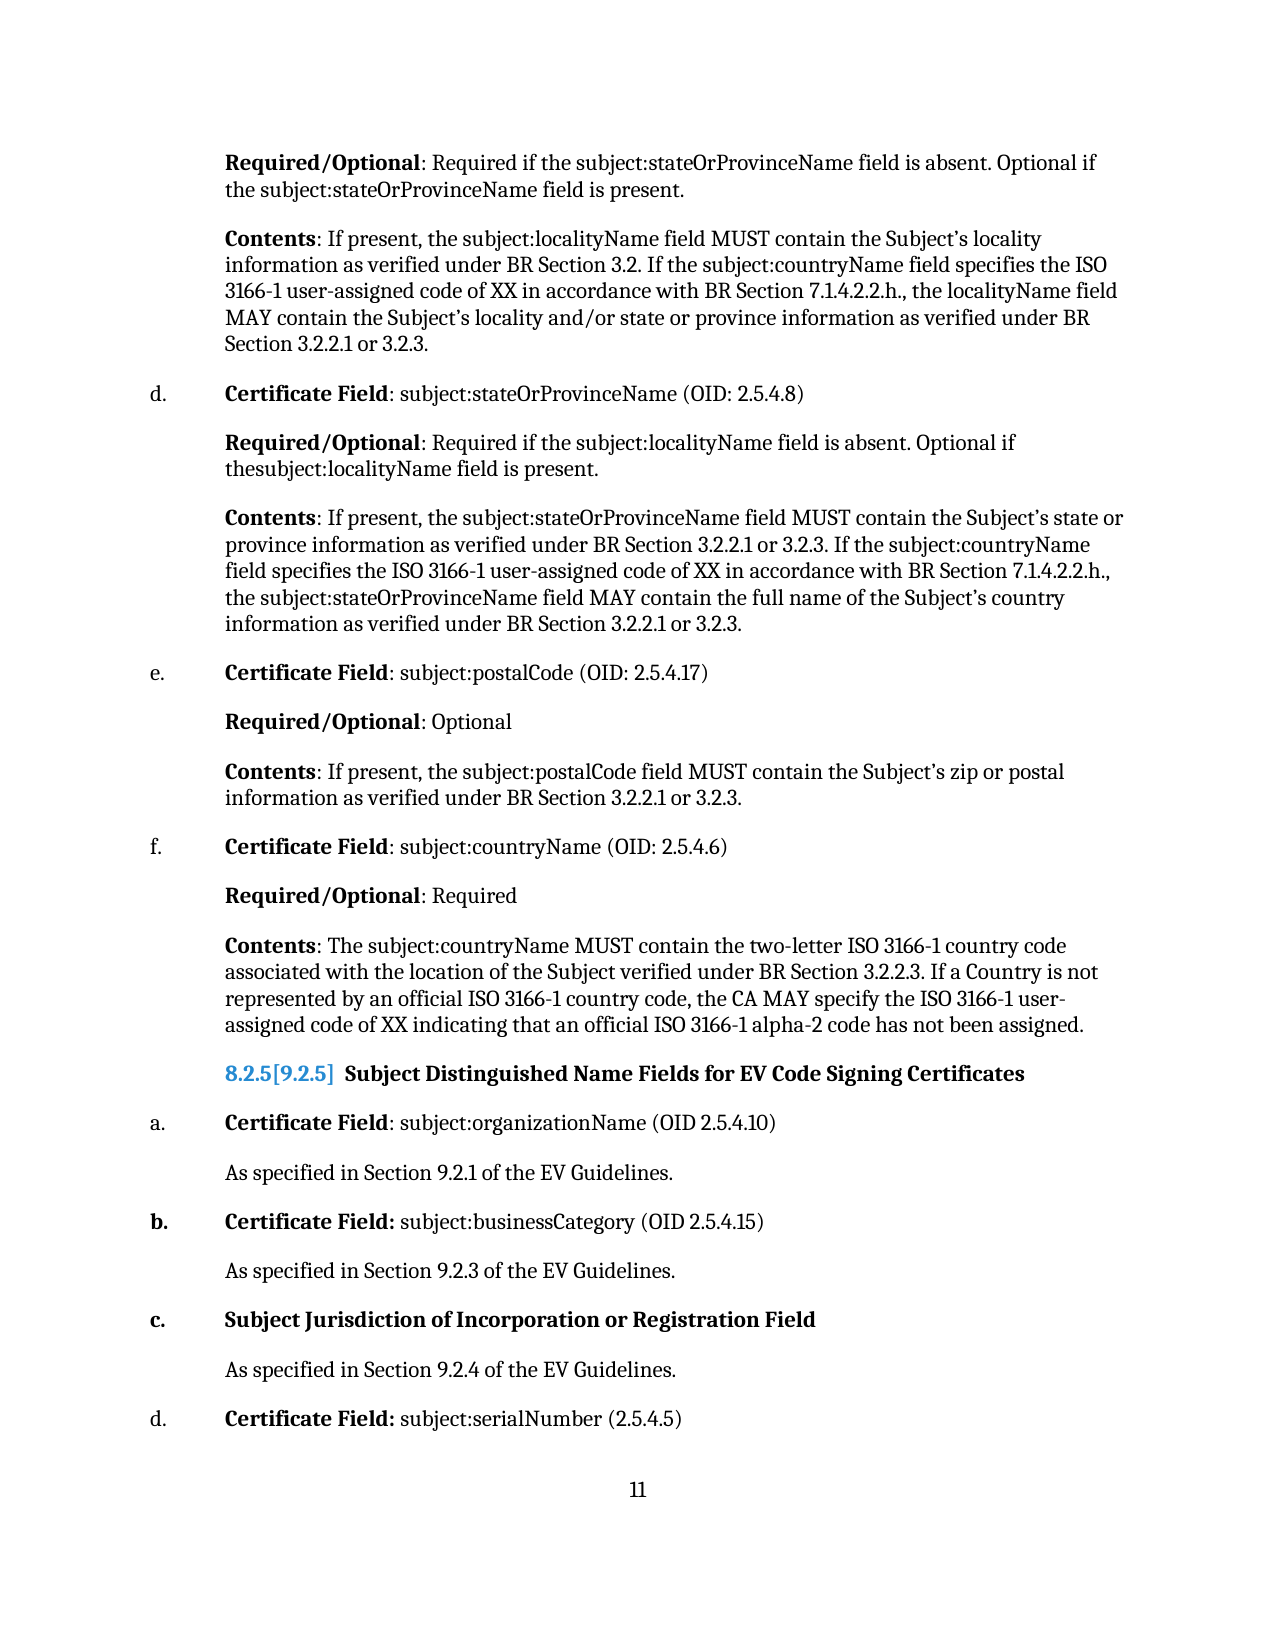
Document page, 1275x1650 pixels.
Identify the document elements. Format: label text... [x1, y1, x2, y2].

list Certificate Field: subject:stateOrProvinceName (OID: 2.5.4.8) [150, 380, 1125, 407]
text As specified in Section 9.2.1 of the EV Guidelines. [150, 1159, 1125, 1186]
list Certificate Field: subject:organizationName (OID 2.5.4.10) [150, 1110, 1125, 1137]
text Contents: The subject:countryName MUST contain the two-letter ISO 3166-1 country code associated with the location of the Subject verified under BR Section 3.2.2.3. If a Country is not represented by an official ISO 3166-1 country code, the CA MAY specify the ISO 3166-1 user-assigned code of XX indicating that an official ISO 3166-1 alpha-2 code has not been assigned. [150, 933, 1125, 1038]
list Certificate Field: subject:postalCode (OID: 2.5.4.17) [150, 660, 1125, 686]
list Certificate Field: subject:serialNumber (2.5.4.5) [150, 1406, 1125, 1432]
text Required/Optional: Required if the subject:stateOrProvinceName field is absent. Optional if the subject:stateOrProvinceName field is present. [150, 150, 1125, 203]
text As specified in Section 9.2.4 of the EV Guidelines. [150, 1357, 1125, 1383]
text Contents: If present, the subject:stateOrProvinceName field MUST contain the Subject’s state or province information as verified under BR Section 3.2.2.1 or 3.2.3. If the subject:countryName field specifies the ISO 3166-1 user-assigned code of XX in accordance with BR Section 7.1.4.2.2.h., the subject:stateOrProvinceName field MAY contain the full name of the Subject’s country information as verified under BR Section 3.2.2.1 or 3.2.3. [150, 505, 1125, 637]
text Required/Optional: Required if the subject:localityName field is absent. Optional if thesubject:localityName field is present. [150, 429, 1125, 482]
text Contents: If present, the subject:localityName field MUST contain the Subject’s locality information as verified under BR Section 3.2. If the subject:countryName field specifies the ISO 3166-1 user-assigned code of XX in accordance with BR Section 7.1.4.2.2.h., the localityName field MAY contain the Subject’s locality and/or state or province information as verified under BR Section 3.2.2.1 or 3.2.3. [150, 226, 1125, 357]
text Contents: If present, the subject:postalCode field MUST contain the Subject’s zip or postal information as verified under BR Section 3.2.2.1 or 3.2.3. [150, 758, 1125, 811]
text Required/Optional: Optional [150, 709, 1125, 736]
list Subject Jurisdiction of Incorporation or Registration Field [150, 1307, 1125, 1334]
text Required/Optional: Required [150, 883, 1125, 910]
subtitle Subject Distinguished Name Fields for EV Code Signing Certificates [225, 1061, 1125, 1087]
list Certificate Field: subject:businessCategory (OID 2.5.4.15) [150, 1209, 1125, 1235]
text As specified in Section 9.2.3 of the EV Guidelines. [150, 1258, 1125, 1284]
list Certificate Field: subject:countryName (OID: 2.5.4.6) [150, 834, 1125, 860]
